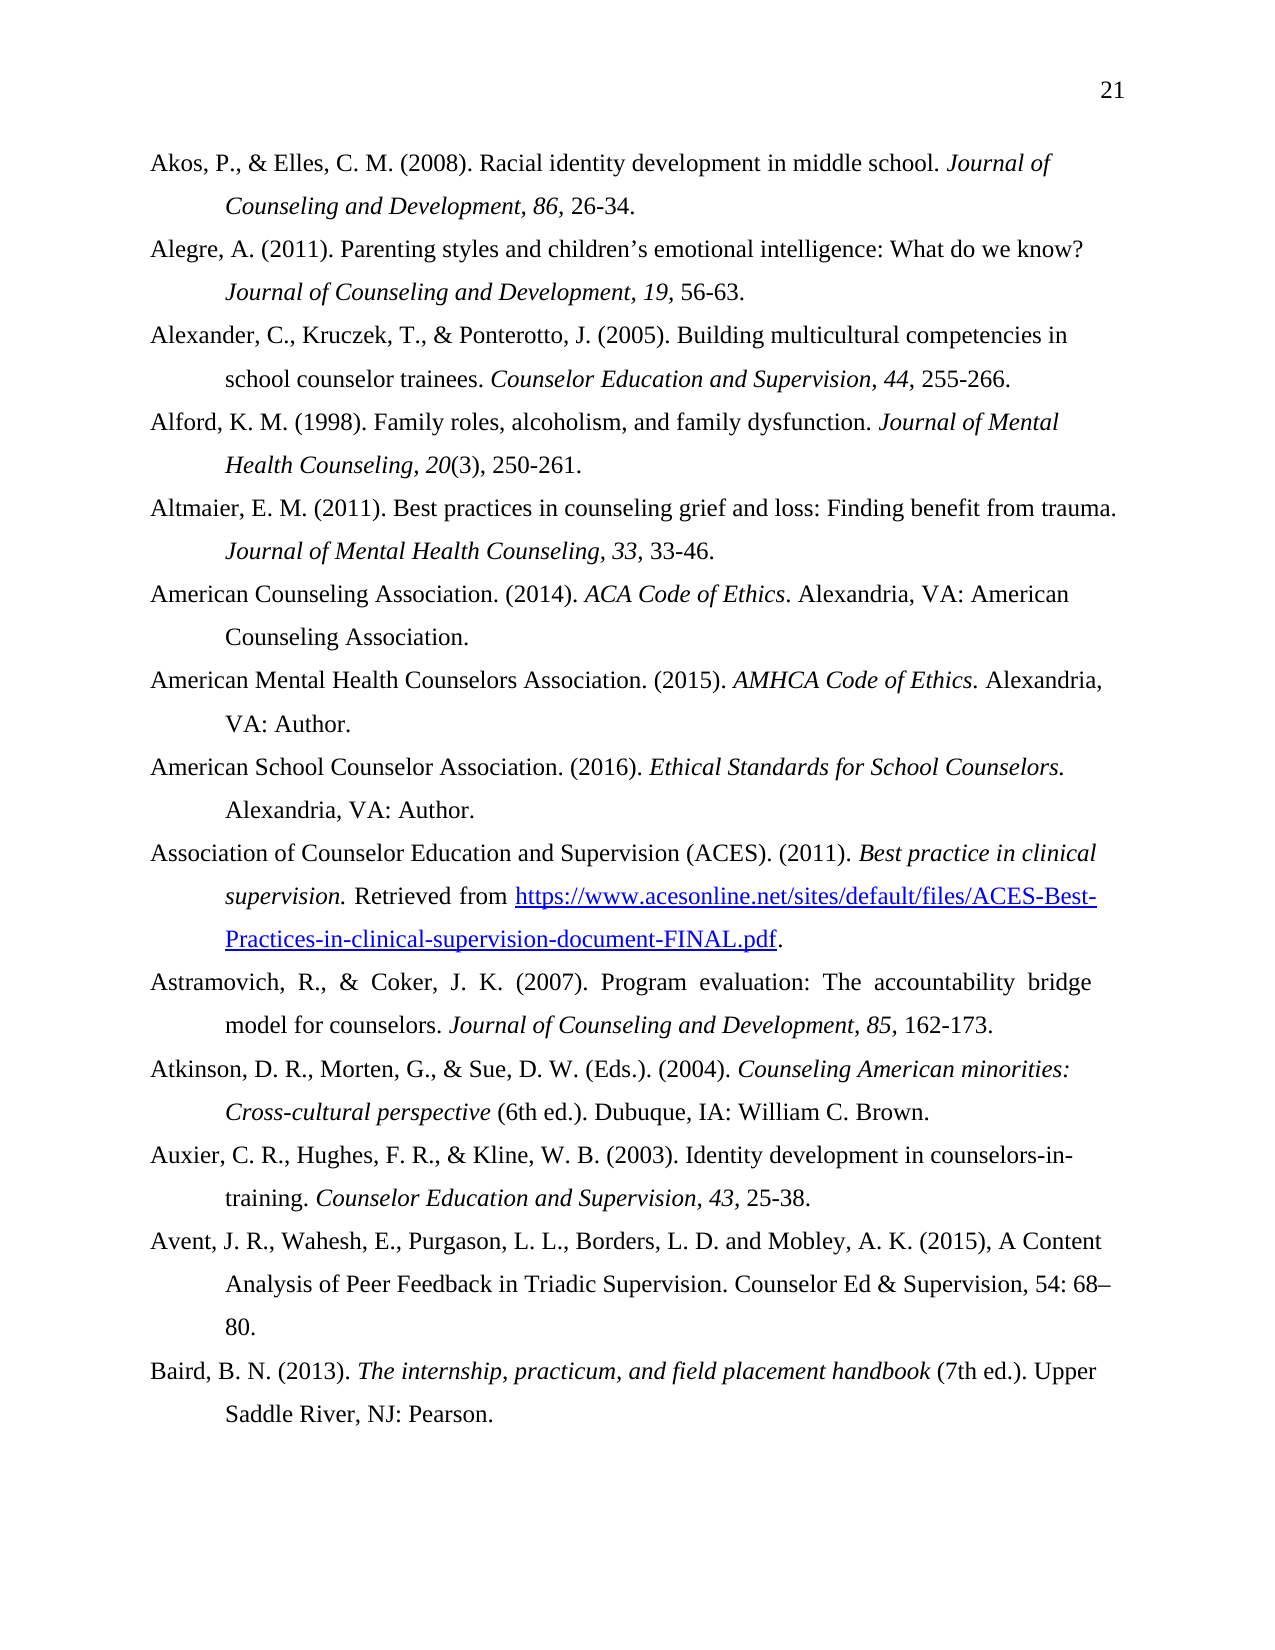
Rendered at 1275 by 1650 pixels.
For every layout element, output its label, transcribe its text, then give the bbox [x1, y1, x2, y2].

text Alegre, A. (2011). Parenting styles and children’s emotional intelligence: What do we know? [150, 234, 1194, 263]
text Alexandria, VA: Author. [225, 795, 1194, 823]
text American Mental Health Counselors Association. (2015). AMHCA Code of Ethics. Alexandria, VA: Author. [150, 666, 1105, 737]
text Atkinson, D. R., Morten, G., & Sue, D. W. (Eds.). (2004). Counseling American minorities: Cross-cultural perspective (6th ed.). Dubuque, IA: William C. Brown. [150, 1054, 1071, 1126]
text Akos, P., & Elles, C. M. (2008). Racial identity development in middle school. Journal of Counseling and Development, 86, 26-34. [150, 148, 1052, 220]
text Astramovich, R., & Coker, J. K. (2007). Program evaluation: The accountability bridge model for counselors. Journal of Counseling and Development, 85, 162-173. [150, 967, 1093, 1039]
text Baird, B. N. (2013). The internship, practicum, and field placement handbook (7th ed.). Upper Saddle River, NJ: Pearson. [150, 1356, 1098, 1428]
text Association of Counselor Education and Supervision (ACES). (2011). Best practice in clinical supervision. Retrieved from https://www.acesonline.net/sites/default/files/ACES-Best- Practices-in-clinical-supervision-document-FINAL.pdf. [150, 838, 1097, 953]
text Altmaier, E. M. (2011). Best practices in counseling grief and loss: Finding benefit from trauma. [150, 493, 1194, 522]
text Journal of Mental Health Counseling, 33, 33-46. [225, 536, 1194, 565]
text Alexander, C., Kruczek, T., & Ponterotto, J. (2005). Building multicultural competencies in school counselor trainees. Counselor Education and Supervision, 44, 255-266. [150, 321, 1070, 392]
text Journal of Counseling and Development, 19, 56-63. [225, 277, 1194, 306]
text Alford, K. M. (1998). Family roles, alcoholism, and family dysfunction. Journal of Mental Health Counseling, 20(3), 250-261. [150, 407, 1061, 479]
text American Counseling Association. (2014). ACA Code of Ethics. Alexandria, VA: American Counseling Association. [150, 579, 1071, 651]
text American School Counselor Association. (2016). Ethical Standards for School Counselors. [150, 752, 1194, 781]
text Auxier, C. R., Hughes, F. R., & Kline, W. B. (2003). Identity development in counselors-in- training. Counselor Education and Supervision, 43, 25-38. [150, 1140, 1076, 1212]
text Avent, J. R., Wahesh, E., Purgason, L. L., Borders, L. D. and Mobley, A. K. (2015), A Content Analysis of Peer Feedback in Triadic Supervision. Counselor Ed & Supervision, 54: 68– 80. [150, 1226, 1113, 1341]
